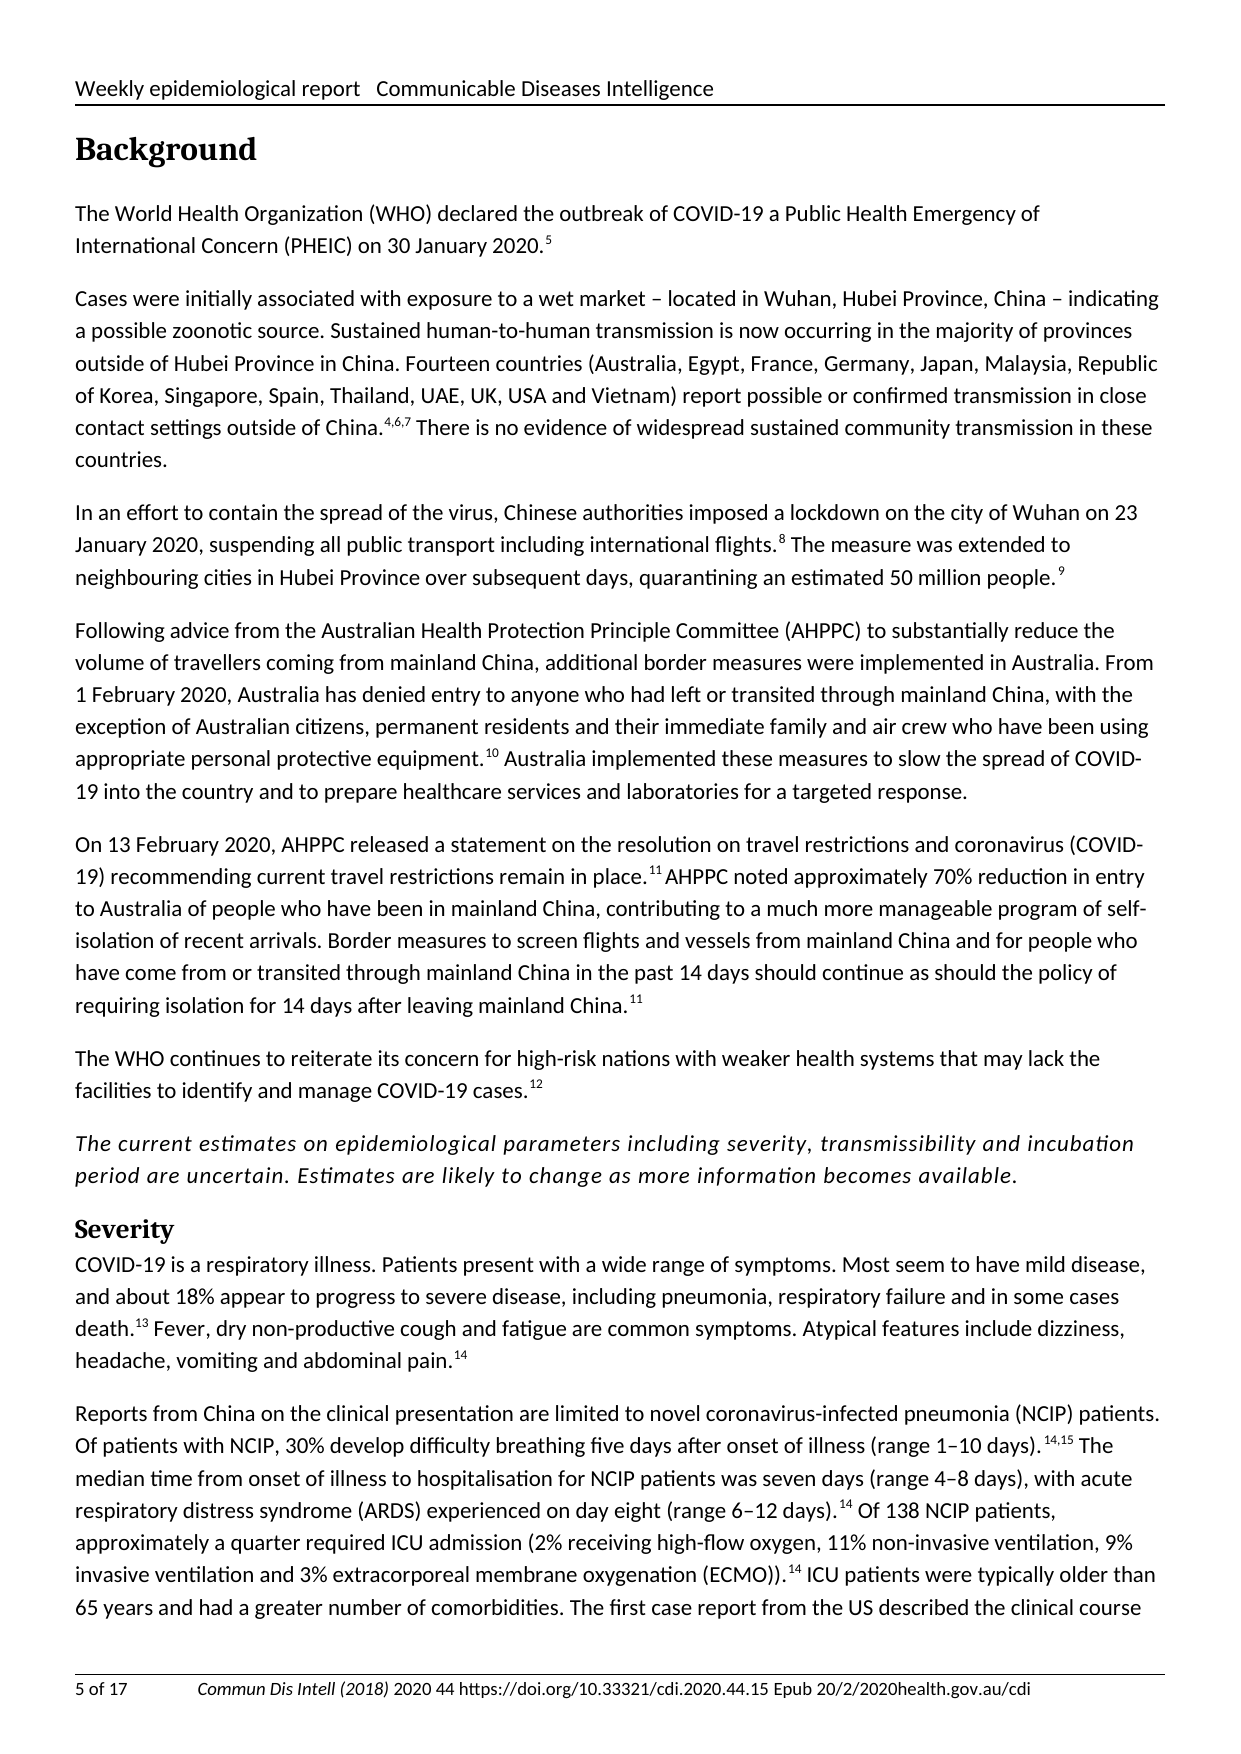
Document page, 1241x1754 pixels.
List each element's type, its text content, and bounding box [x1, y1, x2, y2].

text The World Health Organization (WHO) declared the outbreak of COVID-19 a Public Health Emergency of International Concern (PHEIC) on 30 January 2020.5 [75, 199, 1165, 259]
subtitle Severity [75, 1214, 1165, 1245]
text The current estimates on epidemiological parameters including severity, transmissibility and incubation period are uncertain. Estimates are likely to change as more information becomes available. [75, 1129, 1165, 1189]
text On 13 February 2020, AHPPC released a statement on the resolution on travel restrictions and coronavirus (COVID-19) recommending current travel restrictions remain in place.11 AHPPC noted approximately 70% reduction in entry to Australia of people who have been in mainland China, contributing to a much more manageable program of self-isolation of recent arrivals. Border measures to screen flights and vessels from mainland China and for people who have come from or transited through mainland China in the past 14 days should continue as should the policy of requiring isolation for 14 days after leaving mainland China.11 [75, 830, 1165, 1019]
text The WHO continues to reiterate its concern for high-risk nations with weaker health systems that may lack the facilities to identify and manage COVID-19 cases.12 [75, 1044, 1165, 1104]
text Cases were initially associated with exposure to a wet market – located in Wuhan, Hubei Province, China – indicating a possible zoonotic source. Sustained human-to-human transmission is now occurring in the majority of provinces outside of Hubei Province in China. Fourteen countries (Australia, Egypt, France, Germany, Japan, Malaysia, Republic of Korea, Singapore, Spain, Thailand, UAE, UK, USA and Vietnam) report possible or confirmed transmission in close contact settings outside of China.4,6,7 There is no evidence of widespread sustained community transmission in these countries. [75, 284, 1165, 473]
text COVID-19 is a respiratory illness. Patients present with a wide range of symptoms. Most seem to have mild disease, and about 18% appear to progress to severe disease, including pneumonia, respiratory failure and in some cases death.13 Fever, dry non-productive cough and fatigue are common symptoms. Atypical features include dizziness, headache, vomiting and abdominal pain.14 [75, 1250, 1165, 1374]
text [75, 1399, 1165, 1621]
subtitle Background [75, 130, 1165, 168]
text Following advice from the Australian Health Protection Principle Committee (AHPPC) to substantially reduce the volume of travellers coming from mainland China, additional border measures were implemented in Australia. From 1 February 2020, Australia has denied entry to anyone who had left or transited through mainland China, with the exception of Australian citizens, permanent residents and their immediate family and air crew who have been using appropriate personal protective equipment.10 Australia implemented these measures to slow the spread of COVID-19 into the country and to prepare healthcare services and laboratories for a targeted response. [75, 616, 1165, 805]
text In an effort to contain the spread of the virus, Chinese authorities imposed a lockdown on the city of Wuhan on 23 January 2020, suspending all public transport including international flights.8 The measure was extended to neighbouring cities in Hubei Province over subsequent days, quarantining an estimated 50 million people.9 [75, 498, 1165, 591]
